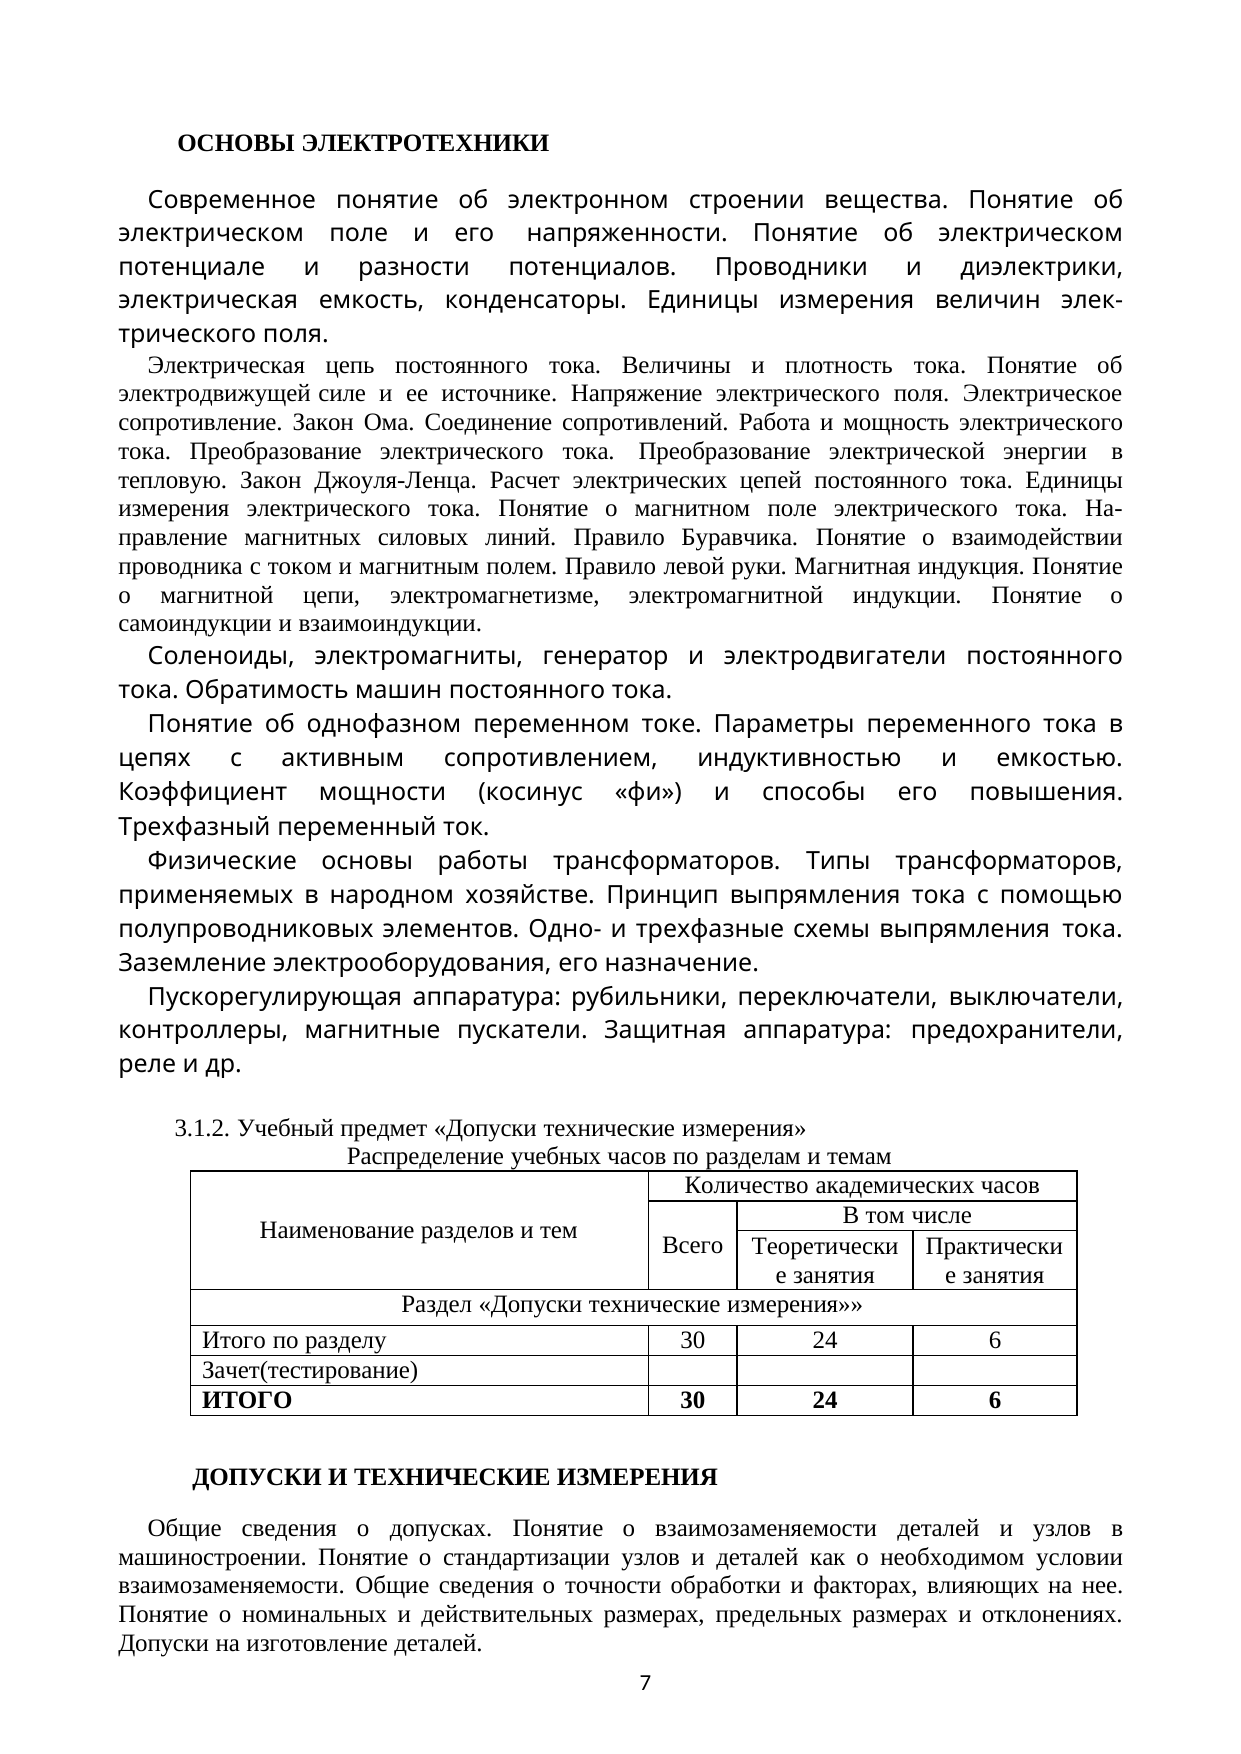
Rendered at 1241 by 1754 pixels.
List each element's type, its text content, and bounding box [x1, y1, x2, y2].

table_cell Практически е занятия [914, 1231, 1076, 1288]
table_cell [738, 1356, 912, 1384]
table_cell Итого по разделу [191, 1326, 648, 1355]
text Понятие об однофазном переменном токе. Параметры переменного тока в цепях с активным сопротивлением, индуктивностью и емкостью. Коэффициент мощности (косинус «фи») и способы его повышения. Трехфазный переменный ток. [118, 706, 1123, 842]
text Физические основы работы трансформаторов. Типы трансформаторов, применяемых в народном хозяйстве. Принцип выпрямления тока с помощью полупроводниковых элементов. Одно- и трехфазные схемы выпрямления тока. Заземление электрооборудования, его назначение. [118, 842, 1123, 978]
table_cell 30 [649, 1386, 736, 1414]
table_cell Зачет(тестирование) [191, 1356, 648, 1384]
table_cell 6 [914, 1386, 1076, 1414]
table_cell 6 [914, 1326, 1076, 1355]
table_cell ИТОГО [191, 1386, 648, 1414]
text Электрическая цепь постоянного тока. Величины и плотность тока. Понятие об электродвижущей силе и ее источнике. Напряжение электрического поля. Электрическое сопротивление. Закон Ома. Соединение сопротивлений. Работа и мощность электрического тока. Преобразование электрического тока. Преобразование электрической энергии в тепловую. Закон Джоуля-Ленца. Расчет электрических цепей постоянного тока. Единицы измерения электрического тока. Понятие о магнитном поле электрического тока. На- правление магнитных силовых линий. Правило Буравчика. Понятие о взаимодействии проводника с током и магнитным полем. Правило левой руки. Магнитная индукция. Понятие о магнитной цепи, электромагнетизме, электромагнитной индукции. Понятие о самоиндукции и взаимоиндукции. [118, 350, 1123, 637]
table_cell [649, 1356, 736, 1384]
table_cell Всего [649, 1202, 736, 1288]
subtitle ДОПУСКИ И ТЕХНИЧЕСКИЕ ИЗМЕРЕНИЯ [192, 1462, 1134, 1490]
table_cell 24 [738, 1386, 912, 1414]
table_cell [914, 1356, 1076, 1384]
subtitle ОСНОВЫ ЭЛЕКТРОТЕХНИКИ [177, 128, 1134, 157]
table_cell Теоретически е занятия [738, 1231, 912, 1288]
text 3.1.2. Учебный предмет «Допуски технические измерения» Распределение учебных часов по разделам и темам [174, 1113, 961, 1170]
text Соленоиды, электромагниты, генератор и электродвигатели постоянного тока. Обратимость машин постоянного тока. [118, 638, 1123, 706]
text Современное понятие об электронном строении вещества. Понятие об электрическом поле и его напряженности. Понятие об электрическом потенциале и разности потенциалов. Проводники и диэлектрики, электрическая емкость, конденсаторы. Единицы измерения величин элек- трического поля. [118, 181, 1123, 350]
text Общие сведения о допусках. Понятие о взаимозаменяемости деталей и узлов в машиностроении. Понятие о стандартизации узлов и деталей как о необходимом условии взаимозаменяемости. Общие сведения о точности обработки и факторах, влияющих на нее. Понятие о номинальных и действительных размерах, предельных размерах и отклонениях. Допуски на изготовление деталей. [118, 1514, 1123, 1656]
text Пускорегулирующая аппаратура: рубильники, переключатели, выключатели, контроллеры, магнитные пускатели. Защитная аппаратура: предохранители, реле и др. [118, 979, 1123, 1080]
table_cell 30 [649, 1326, 736, 1355]
table_cell В том числе [738, 1202, 1076, 1230]
table_cell Раздел «Допуски технические измерения»» [191, 1290, 1076, 1325]
table_header Наименование разделов и тем [191, 1172, 648, 1288]
table_cell 24 [738, 1326, 912, 1355]
table_header Количество академических часов [649, 1172, 1076, 1200]
